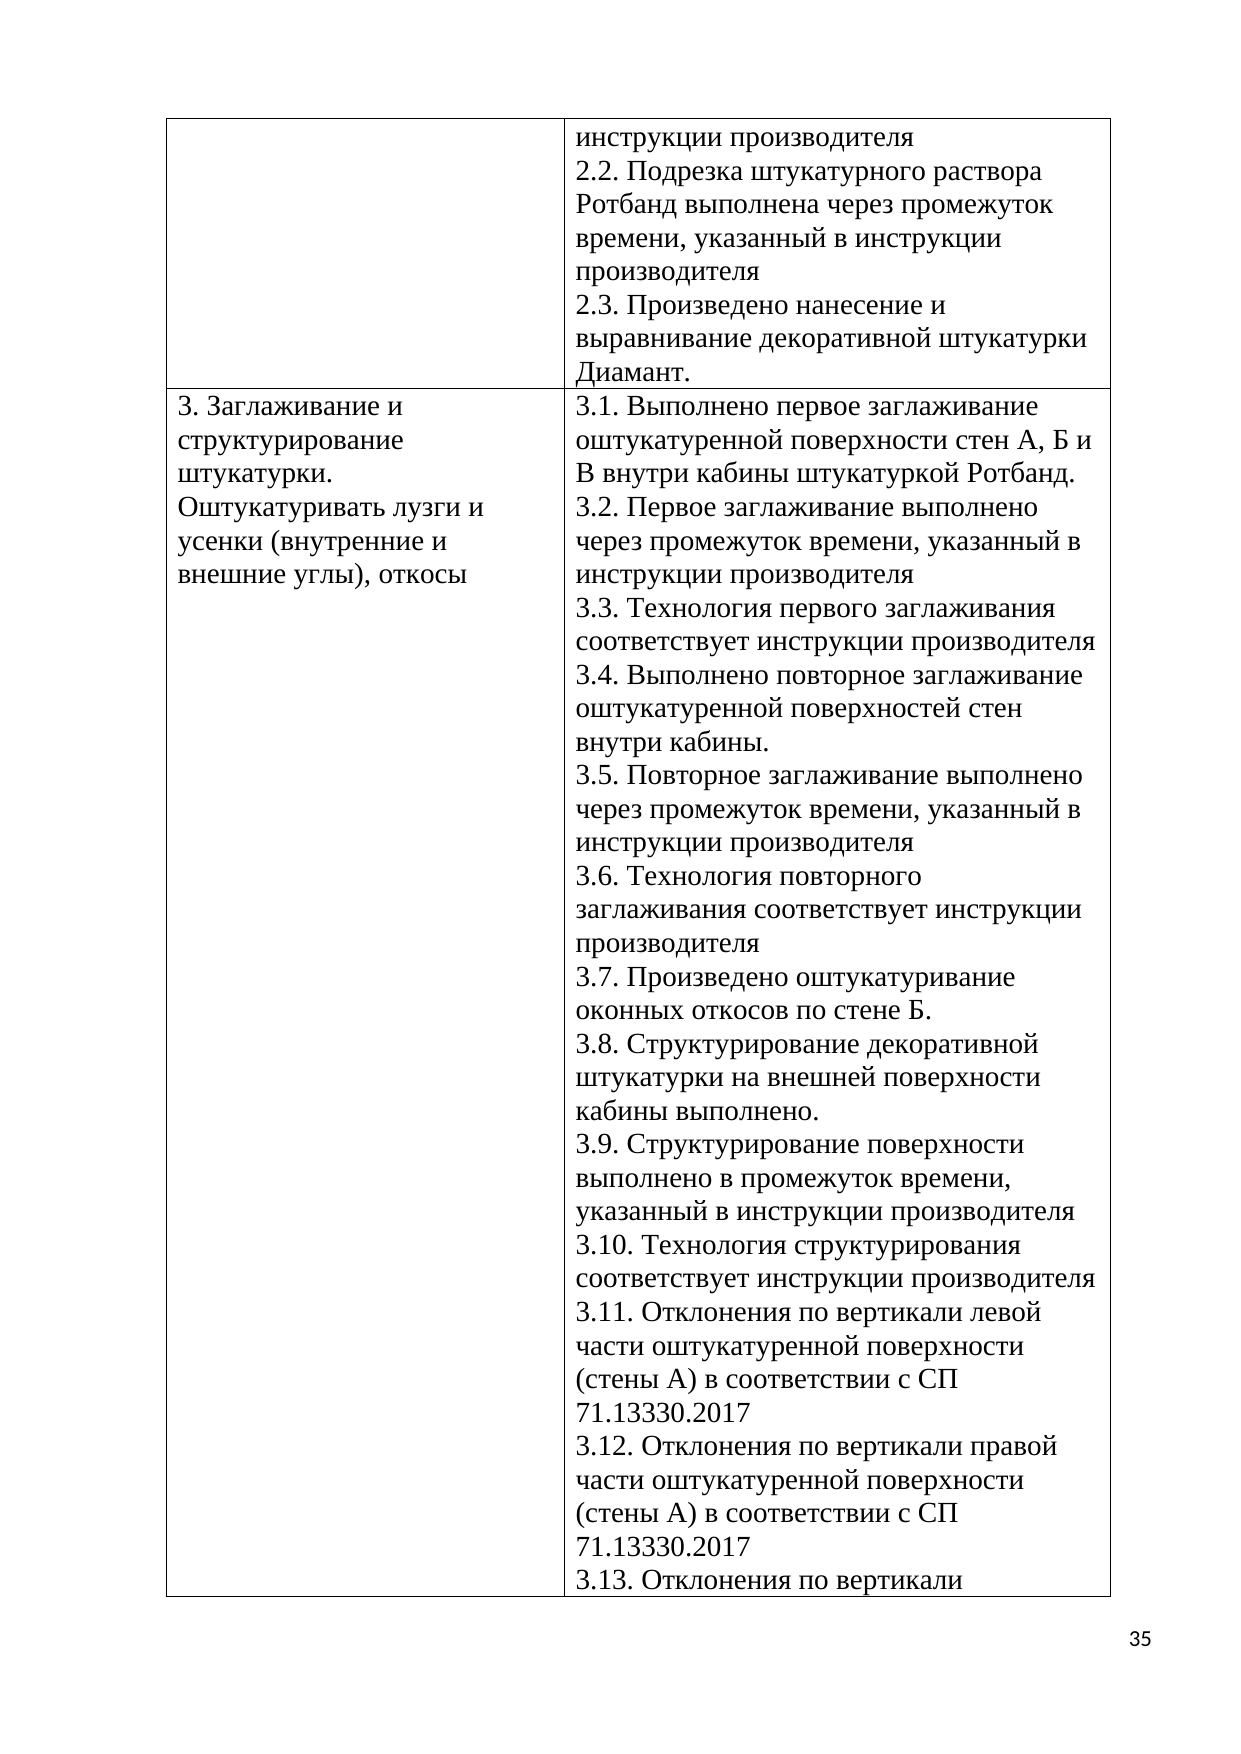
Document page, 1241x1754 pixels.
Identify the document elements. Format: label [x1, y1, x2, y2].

table_cell [167, 119, 564, 387]
table_cell [565, 389, 1110, 1596]
table_cell [565, 119, 1110, 387]
table_cell [167, 389, 564, 1596]
